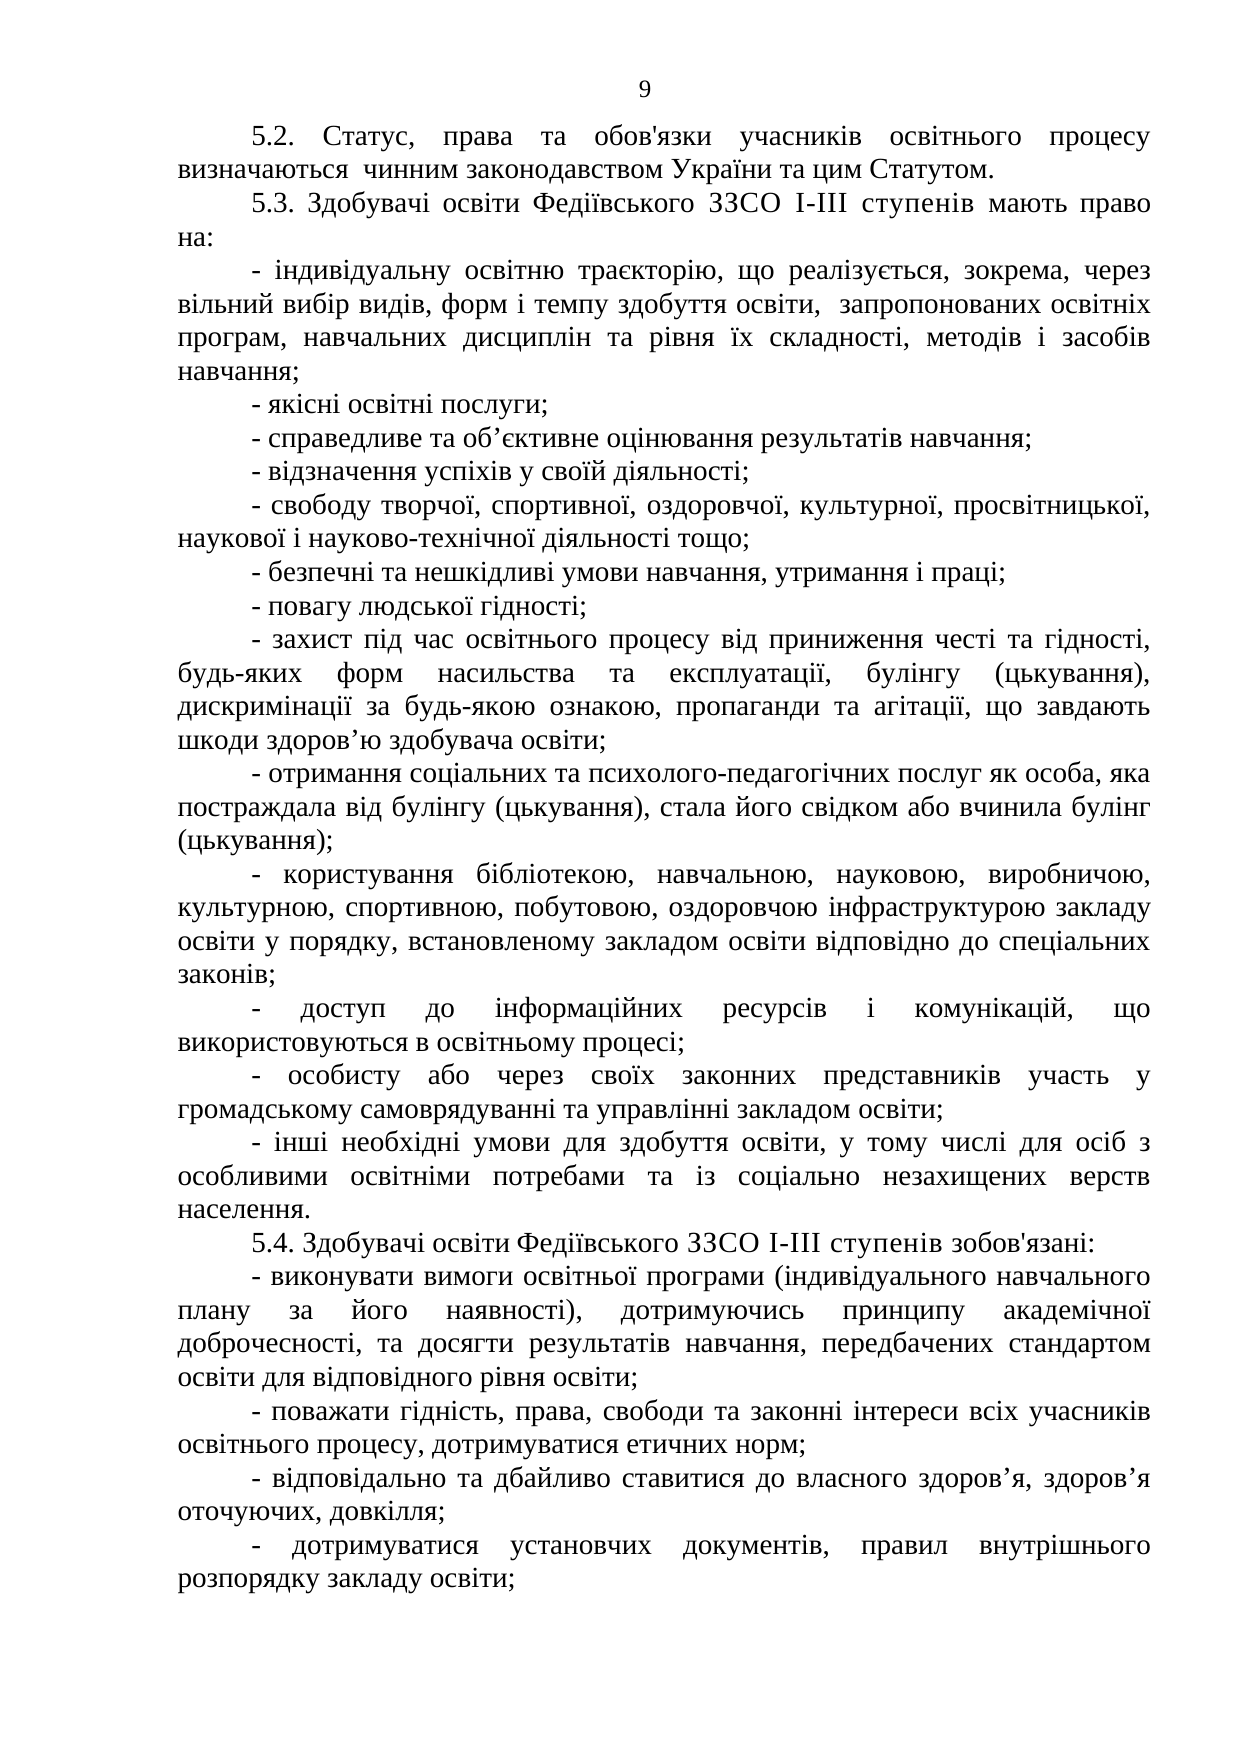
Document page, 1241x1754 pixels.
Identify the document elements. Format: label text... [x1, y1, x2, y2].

text - користування бібліотекою, навчальною, науковою, виробничою, культурною, спортивною, побутовою, оздоровчою інфраструктурою закладу освіти у порядку, встановленому закладом освіти відповідно до спеціальних законів; [177, 856, 1152, 990]
text - повагу людської гідності; [177, 588, 1152, 621]
text 5.4. Здобувачі освіти Федіївського ЗЗСО І-ІІІ ступенів зобов'язані: [177, 1225, 679, 1258]
text - доступ до інформаційних ресурсів і комунікацій, що використовуються в освітньому процесі; [177, 990, 1152, 1057]
text - захист під час освітнього процесу від приниження честі та гідності, будь-яких форм насильства та експлуатації, булінгу (цькування), дискримінації за будь-якою ознакою, пропаганди та агітації, що завдають шкоди здоров’ю здобувача освіти; [177, 621, 1152, 755]
text - індивідуальну освітню траєкторію, що реалізується, зокрема, через вільний вибір видів, форм і темпу здобуття освіти, запропонованих освітніх програм, навчальних дисциплін та рівня їх складності, методів і засобів навчання; [177, 252, 1152, 386]
text 5.2. Статус, права та обов'язки учасників освітнього процесу визначаються чинним законодавством України та цим Статутом. [177, 118, 1152, 185]
text - дотримуватися установчих документів, правил внутрішнього розпорядку закладу освіти; [177, 1527, 1152, 1594]
text - інші необхідні умови для здобуття освіти, у тому числі для осіб з особливими освітніми потребами та із соціально незахищених верств населення. [177, 1124, 1152, 1225]
text - відзначення успіхів у своїй діяльності; [177, 453, 1152, 487]
text 5.3. Здобувачі освіти Федіївського ЗЗСО І-ІІІ ступенів мають право на: [177, 185, 1152, 252]
text - поважати гідність, права, свободи та законні інтереси всіх учасників освітнього процесу, дотримуватися етичних норм; [177, 1393, 1152, 1460]
text - отримання соціальних та психолого-педагогічних послуг як особа, яка постраждала від булінгу (цькування), стала його свідком або вчинила булінг (цькування); [177, 755, 1152, 856]
text - відповідально та дбайливо ставитися до власного здоров’я, здоров’я оточуючих, довкілля; [177, 1460, 1152, 1527]
text - безпечні та нешкідливі умови навчання, утримання і праці; [177, 554, 1152, 588]
text - якісні освітні послуги; [177, 386, 1152, 420]
text 5.4. Здобувачі освіти Федіївського ЗЗСО І-ІІІ ступенів зобов'язані: [944, 1225, 1152, 1258]
text - справедливе та об’єктивне оцінювання результатів навчання; [177, 420, 1152, 453]
text - особисту або через своїх законних представників участь у громадському самоврядуванні та управлінні закладом освіти; [177, 1057, 1152, 1124]
text - виконувати вимоги освітньої програми (індивідуального навчального плану за його наявності), дотримуючись принципу академічної доброчесності, та досягти результатів навчання, передбачених стандартом освіти для відповідного рівня освіти; [177, 1258, 1152, 1393]
text - свободу творчої, спортивної, оздоровчої, культурної, просвітницької, наукової і науково-технічної діяльності тощо; [177, 487, 1152, 554]
